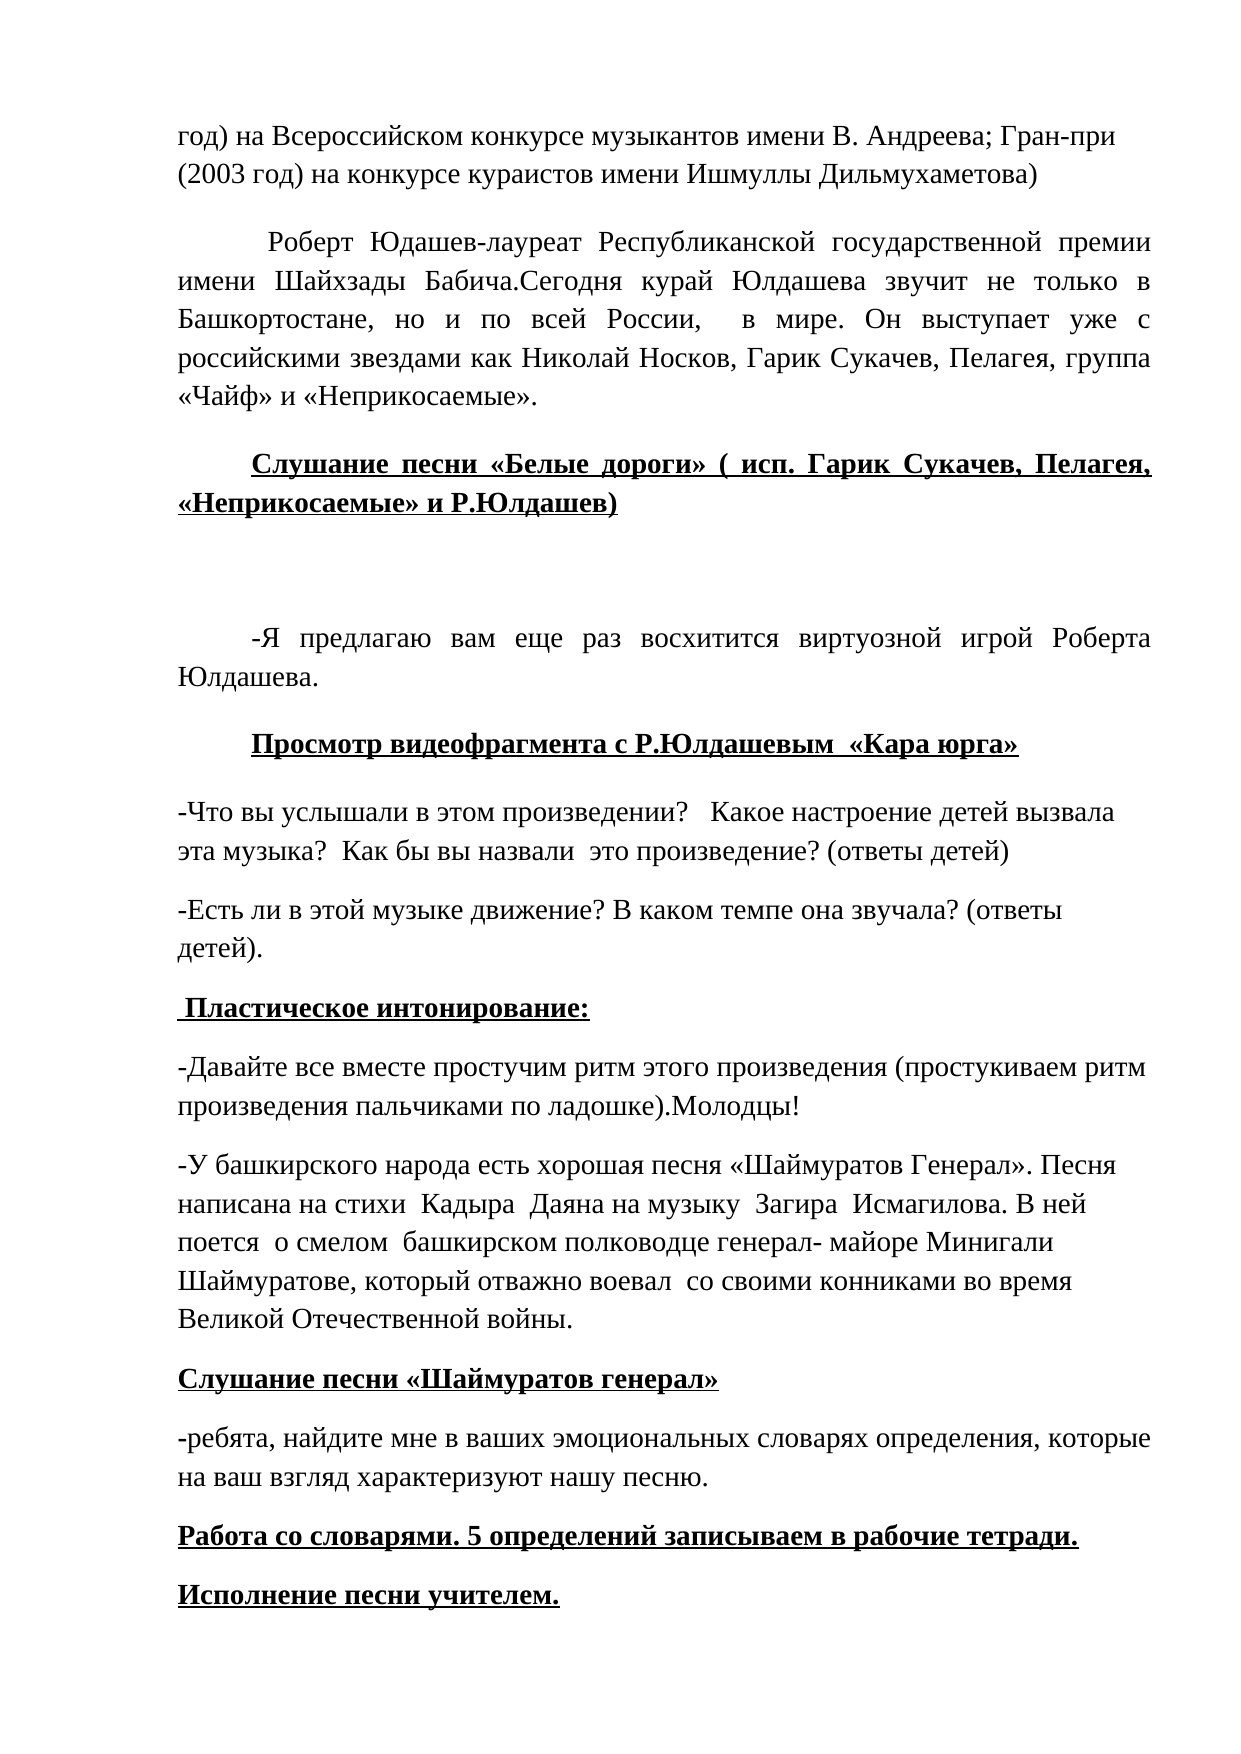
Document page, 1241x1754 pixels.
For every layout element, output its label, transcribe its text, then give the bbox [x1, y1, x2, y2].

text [177, 118, 1152, 190]
text Работа со словарями. 5 определений записываем в рабочие тетради. [177, 1518, 1152, 1552]
text -Давайте все вместе простучим ритм этого произведения (простукиваем ритм произведения пальчиками по ладошке).Молодцы! [177, 1049, 1152, 1121]
text -ребята, найдите мне в ваших эмоциональных словарях определения, которые на ваш взгляд характеризуют нашу песню. [177, 1420, 1152, 1492]
text -Я предлагаю вам еще раз восхитится виртуозной игрой Роберта Юлдашева. [177, 620, 1152, 692]
text Слушание песни «Белые дороги» ( исп. Гарик Сукачев, Пелагея, «Неприкосаемые» и Р.Юлдашев) [177, 446, 1152, 518]
text Просмотр видеофрагмента с Р.Юлдашевым «Кара юрга» [177, 726, 1152, 760]
text Роберт Юдашев-лауреат Республиканской государственной премии имени Шайхзады Бабича.Сегодня курай Юлдашева звучит не только в Башкортостане, но и по всей России, в мире. Он выступает уже с российскими звездами как Николай Носков, Гарик Сукачев, Пелагея, группа «Чайф» и «Неприкосаемые». [177, 224, 1152, 412]
text Пластическое интонирование: [177, 990, 1152, 1023]
text -У башкирского народа есть хорошая песня «Шаймуратов Генерал». Песня написана на стихи Кадыра Даяна на музыку Загира Исмагилова. В ней поется о смелом башкирском полководце генерал- майоре Минигали Шаймуратове, который отважно воевал со своими конниками во время Великой Отечественной войны. [177, 1147, 1152, 1335]
text Исполнение песни учителем. [177, 1577, 1152, 1611]
text Слушание песни «Шаймуратов генерал» [177, 1361, 1152, 1394]
text -Что вы услышали в этом произведении? Какое настроение детей вызвала эта музыка? Как бы вы назвали это произведение? (ответы детей) [177, 794, 1152, 866]
text -Есть ли в этой музыке движение? В каком темпе она звучала? (ответы детей). [177, 892, 1152, 964]
